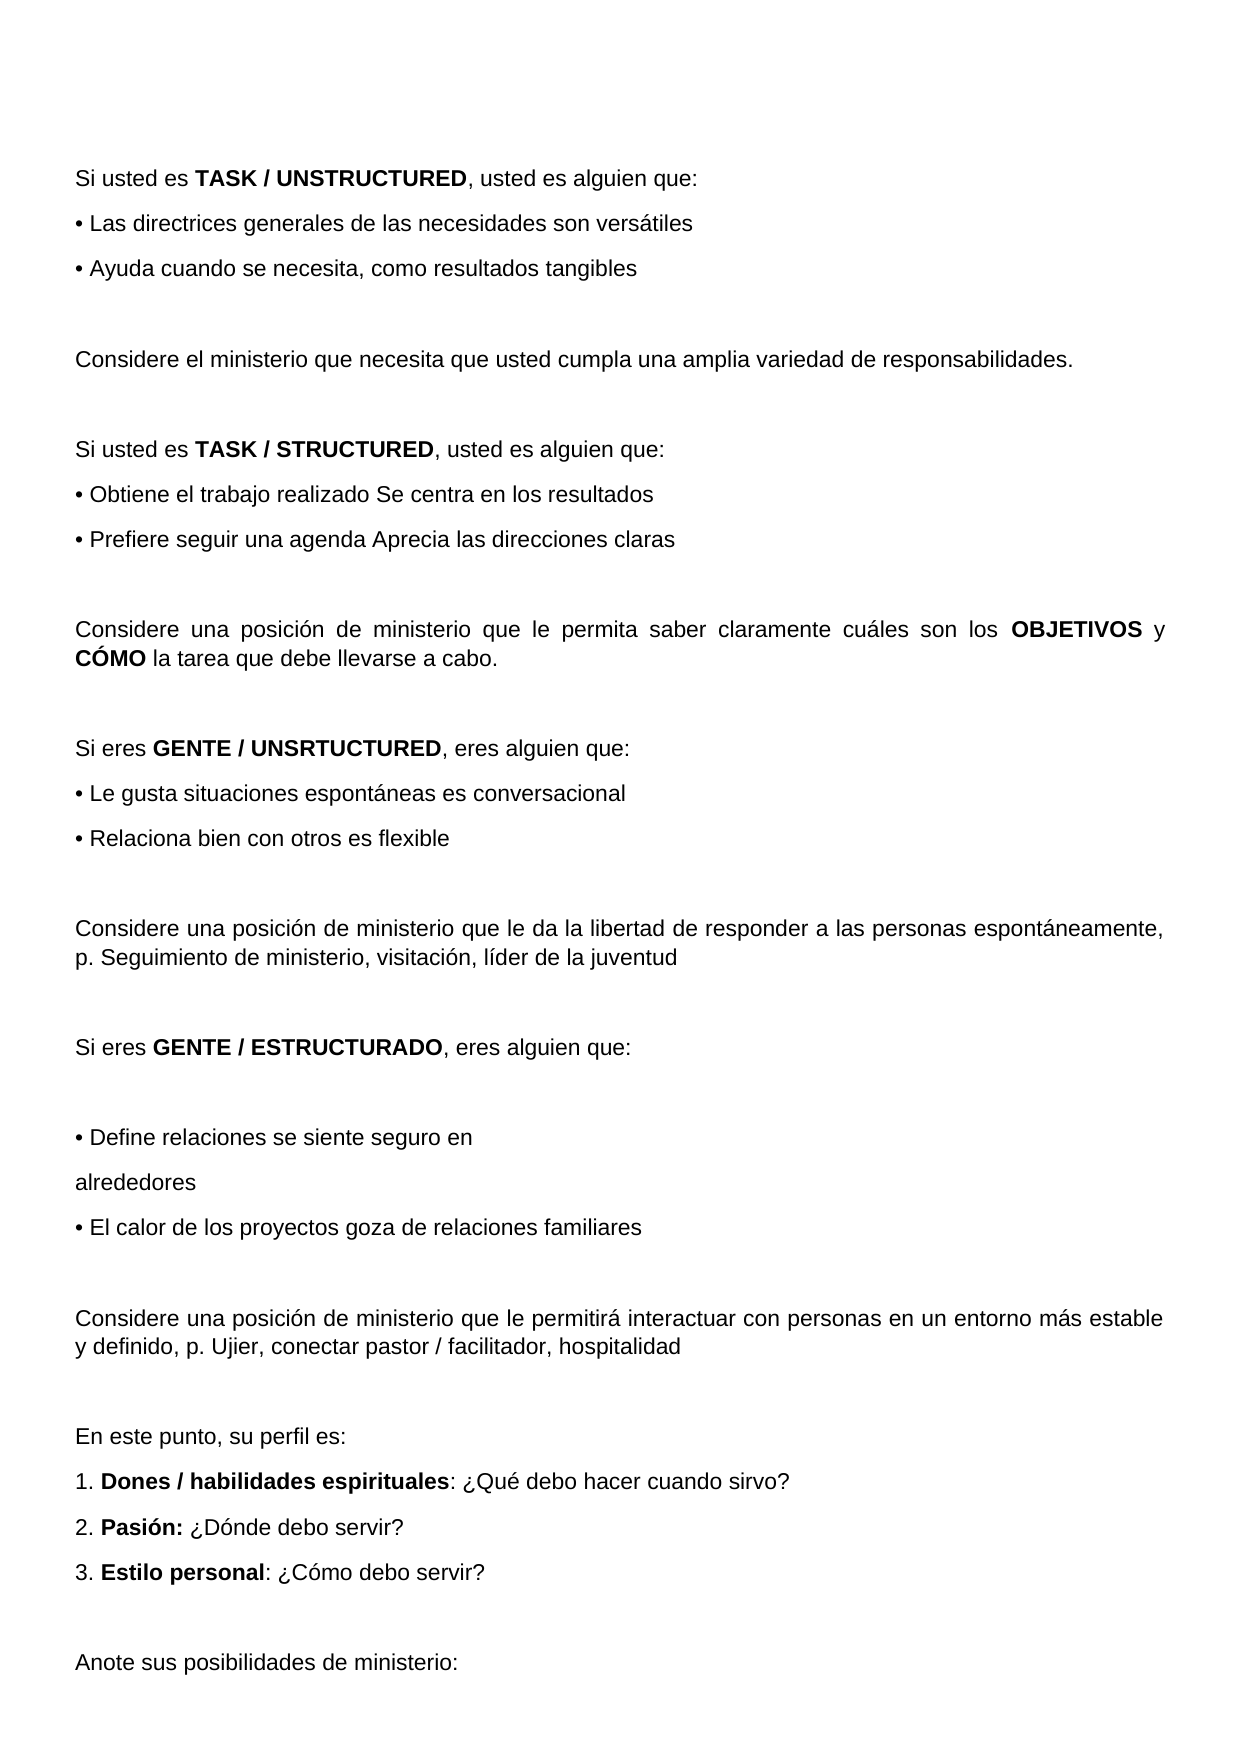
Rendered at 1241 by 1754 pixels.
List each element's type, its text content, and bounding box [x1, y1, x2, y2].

text 3. Estilo personal: ¿Cómo debo servir? [75, 1558, 1165, 1585]
text • Prefiere seguir una agenda Aprecia las direcciones claras [75, 526, 1165, 552]
text Considere una posición de ministerio que le permita saber claramente cuáles son los OBJETIVOS y CÓMO la tarea que debe llevarse a cabo. [75, 616, 1165, 671]
text • Le gusta situaciones espontáneas es conversacional [75, 780, 1165, 806]
text Considere una posición de ministerio que le da la libertad de responder a las personas espontáneamente, p. Seguimiento de ministerio, visitación, líder de la juventud [75, 915, 1165, 970]
text Anote sus posibilidades de ministerio: [75, 1649, 1165, 1675]
text Si usted es TASK / STRUCTURED, usted es alguien que: [75, 436, 1165, 462]
text • Define relaciones se siente seguro en [75, 1124, 1165, 1151]
text 1. Dones / habilidades espirituales: ¿Qué debo hacer cuando sirvo? [75, 1468, 1165, 1495]
text 2. Pasión: ¿Dónde debo servir? [75, 1513, 1165, 1540]
text alrededores [75, 1169, 1165, 1196]
text Si usted es TASK / UNSTRUCTURED, usted es alguien que: [75, 165, 1165, 192]
text • Las directrices generales de las necesidades son versátiles [75, 210, 1165, 237]
text En este punto, su perfil es: [75, 1423, 1165, 1449]
text • Obtiene el trabajo realizado Se centra en los resultados [75, 481, 1165, 507]
text Considere el ministerio que necesita que usted cumpla una amplia variedad de responsabilidades. [75, 346, 1165, 372]
text • El calor de los proyectos goza de relaciones familiares [75, 1214, 1165, 1241]
text • Relaciona bien con otros es flexible [75, 825, 1165, 851]
text Si eres GENTE / UNSRTUCTURED, eres alguien que: [75, 735, 1165, 761]
text Considere una posición de ministerio que le permitirá interactuar con personas en un entorno más estable y definido, p. Ujier, conectar pastor / facilitador, hospitalidad [75, 1304, 1165, 1359]
text • Ayuda cuando se necesita, como resultados tangibles [75, 255, 1165, 282]
text Si eres GENTE / ESTRUCTURADO, eres alguien que: [75, 1034, 1165, 1060]
